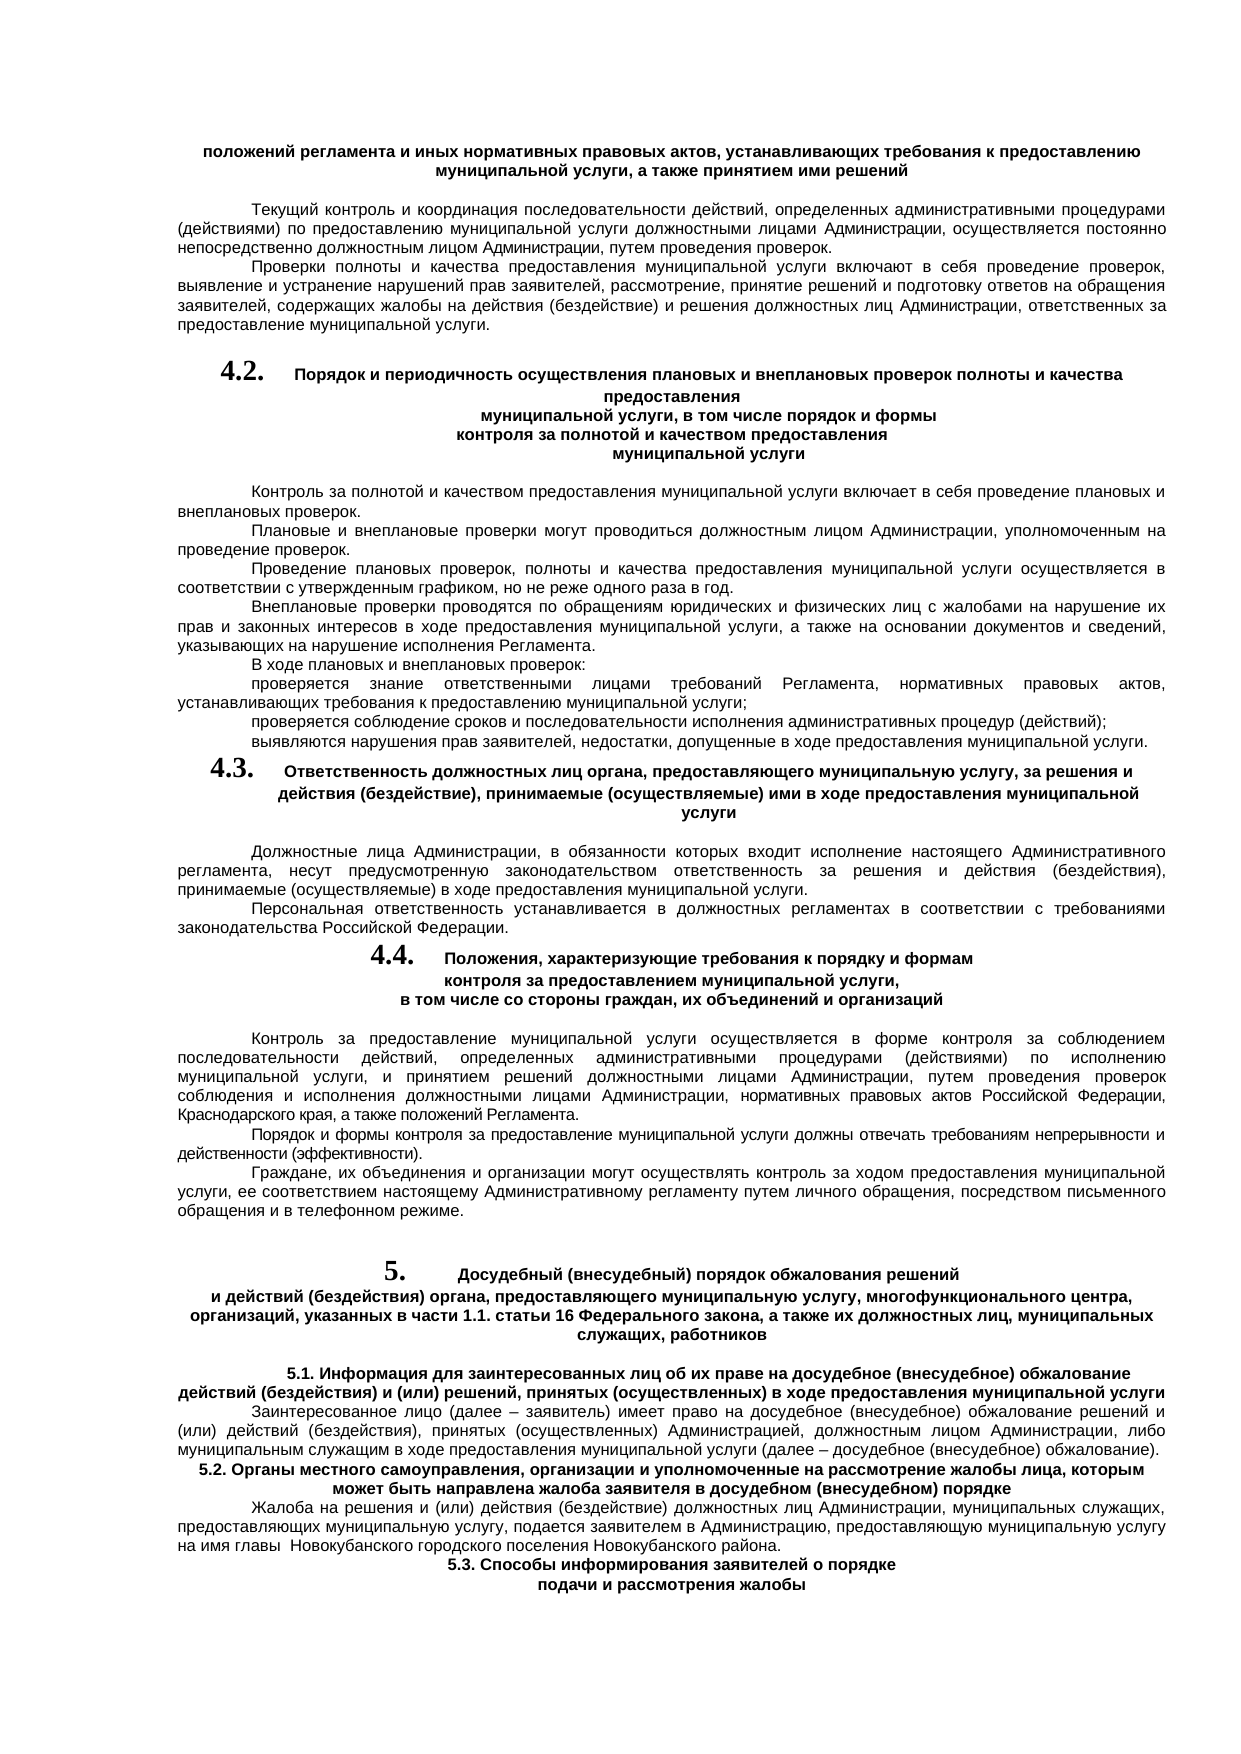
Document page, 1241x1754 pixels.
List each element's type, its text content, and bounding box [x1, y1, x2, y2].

text Плановые и внеплановые проверки могут проводиться должностным лицом Администрации, уполномоченным на проведение проверок. [177, 521, 1166, 559]
text Порядок и формы контроля за предоставление муниципальной услуги должны отвечать требованиям непрерывности и действенности (эффективности). [177, 1124, 1166, 1163]
text Граждане, их объединения и организации могут осуществлять контроль за ходом предоставления муниципальной услуги, ее соответствием настоящему Административному регламенту путем личного обращения, посредством письменного обращения и в телефонном режиме. [177, 1163, 1166, 1220]
list Положения, характеризующие требования к порядку и формам [177, 937, 1166, 971]
text действия (бездействие), принимаемые (осуществляемые) ими в ходе предоставления муниципальной услуги [251, 784, 1166, 822]
text контроля за полнотой и качеством предоставления [177, 425, 1166, 444]
text 5.2. Органы местного самоуправления, организации и уполномоченные на рассмотрение жалобы лица, которым может быть направлена жалоба заявителя в досудебном (внесудебном) порядке [177, 1459, 1166, 1498]
text Персональная ответственность устанавливается в должностных регламентах в соответствии с требованиями законодательства Российской Федерации. [177, 899, 1166, 937]
text в том числе со стороны граждан, их объединений и организаций [177, 990, 1166, 1009]
text Проверки полноты и качества предоставления муниципальной услуги включают в себя проведение проверок, выявление и устранение нарушений прав заявителей, рассмотрение, принятие решений и подготовку ответов на обращения заявителей, содержащих жалобы на действия (бездействие) и решения должностных лиц Администрации, ответственных за предоставление муниципальной услуги. [177, 257, 1166, 334]
text контроля за предоставлением муниципальной услуги, [177, 971, 1166, 990]
text В ходе плановых и внеплановых проверок: [177, 655, 1166, 674]
text 5.1. Информация для заинтересованных лиц об их праве на досудебное (внесудебное) обжалование действий (бездействия) и (или) решений, принятых (осуществленных) в ходе предоставления муниципальной услуги [177, 1363, 1166, 1402]
list Ответственность должностных лиц органа, предоставляющего муниципальную услугу, за решения и [177, 751, 1166, 784]
text Контроль за полнотой и качеством предоставления муниципальной услуги включает в себя проведение плановых и внеплановых проверок. [177, 482, 1166, 521]
text проверяется соблюдение сроков и последовательности исполнения административных процедур (действий); [177, 712, 1166, 731]
text муниципальной услуги, в том числе порядок и формы [251, 406, 1166, 425]
text Контроль за предоставление муниципальной услуги осуществляется в форме контроля за соблюдением последовательности действий, определенных административными процедурами (действиями) по исполнению муниципальной услуги, и принятием решений должностными лицами Администрации, путем проведения проверок соблюдения и исполнения должностными лицами Администрации, нормативных правовых актов Российской Федерации, Краснодарского края, а также положений Регламента. [177, 1028, 1166, 1124]
text муниципальной услуги [251, 444, 1166, 463]
text выявляются нарушения прав заявителей, недостатки, допущенные в ходе предоставления муниципальной услуги. [177, 731, 1166, 751]
list Порядок и периодичность осуществления плановых и внеплановых проверок полноты и качества предоставления [177, 353, 1166, 406]
text 5.3. Способы информирования заявителей о порядке [177, 1555, 1166, 1574]
text Внеплановые проверки проводятся по обращениям юридических и физических лиц с жалобами на нарушение их прав и законных интересов в ходе предоставления муниципальной услуги, а также на основании документов и сведений, указывающих на нарушение исполнения Регламента. [177, 597, 1166, 655]
text подачи и рассмотрения жалобы [177, 1574, 1166, 1593]
text Проведение плановых проверок, полноты и качества предоставления муниципальной услуги осуществляется в соответствии с утвержденным графиком, но не реже одного раза в год. [177, 559, 1166, 597]
text Жалоба на решения и (или) действия (бездействие) должностных лиц Администрации, муниципальных служащих, предоставляющих муниципальную услугу, подается заявителем в Администрацию, предоставляющую муниципальную услугу на имя главы Новокубанского городского поселения Новокубанского района. [177, 1498, 1166, 1555]
text Должностные лица Администрации, в обязанности которых входит исполнение настоящего Административного регламента, несут предусмотренную законодательством ответственность за решения и действия (бездействия), принимаемые (осуществляемые) в ходе предоставления муниципальной услуги. [177, 842, 1166, 899]
text и действий (бездействия) органа, предоставляющего муниципальную услугу, многофункционального центра, организаций, указанных в части 1.1. статьи 16 Федерального закона, а также их должностных лиц, муниципальных служащих, работников [177, 1287, 1166, 1344]
text проверяется знание ответственными лицами требований Регламента, нормативных правовых актов, устанавливающих требования к предоставлению муниципальной услуги; [177, 674, 1166, 712]
list Досудебный (внесудебный) порядок обжалования решений [177, 1253, 1166, 1287]
text положений регламента и иных нормативных правовых актов, устанавливающих требования к предоставлению муниципальной услуги, а также принятием ими решений [177, 142, 1166, 180]
text Текущий контроль и координация последовательности действий, определенных административными процедурами (действиями) по предоставлению муниципальной услуги должностными лицами Администрации, осуществляется постоянно непосредственно должностным лицом Администрации, путем проведения проверок. [177, 199, 1166, 257]
text Заинтересованное лицо (далее – заявитель) имеет право на досудебное (внесудебное) обжалование решений и (или) действий (бездействия), принятых (осуществленных) Администрацией, должностным лицом Администрации, либо муниципальным служащим в ходе предоставления муниципальной услуги (далее – досудебное (внесудебное) обжалование). [177, 1402, 1166, 1459]
